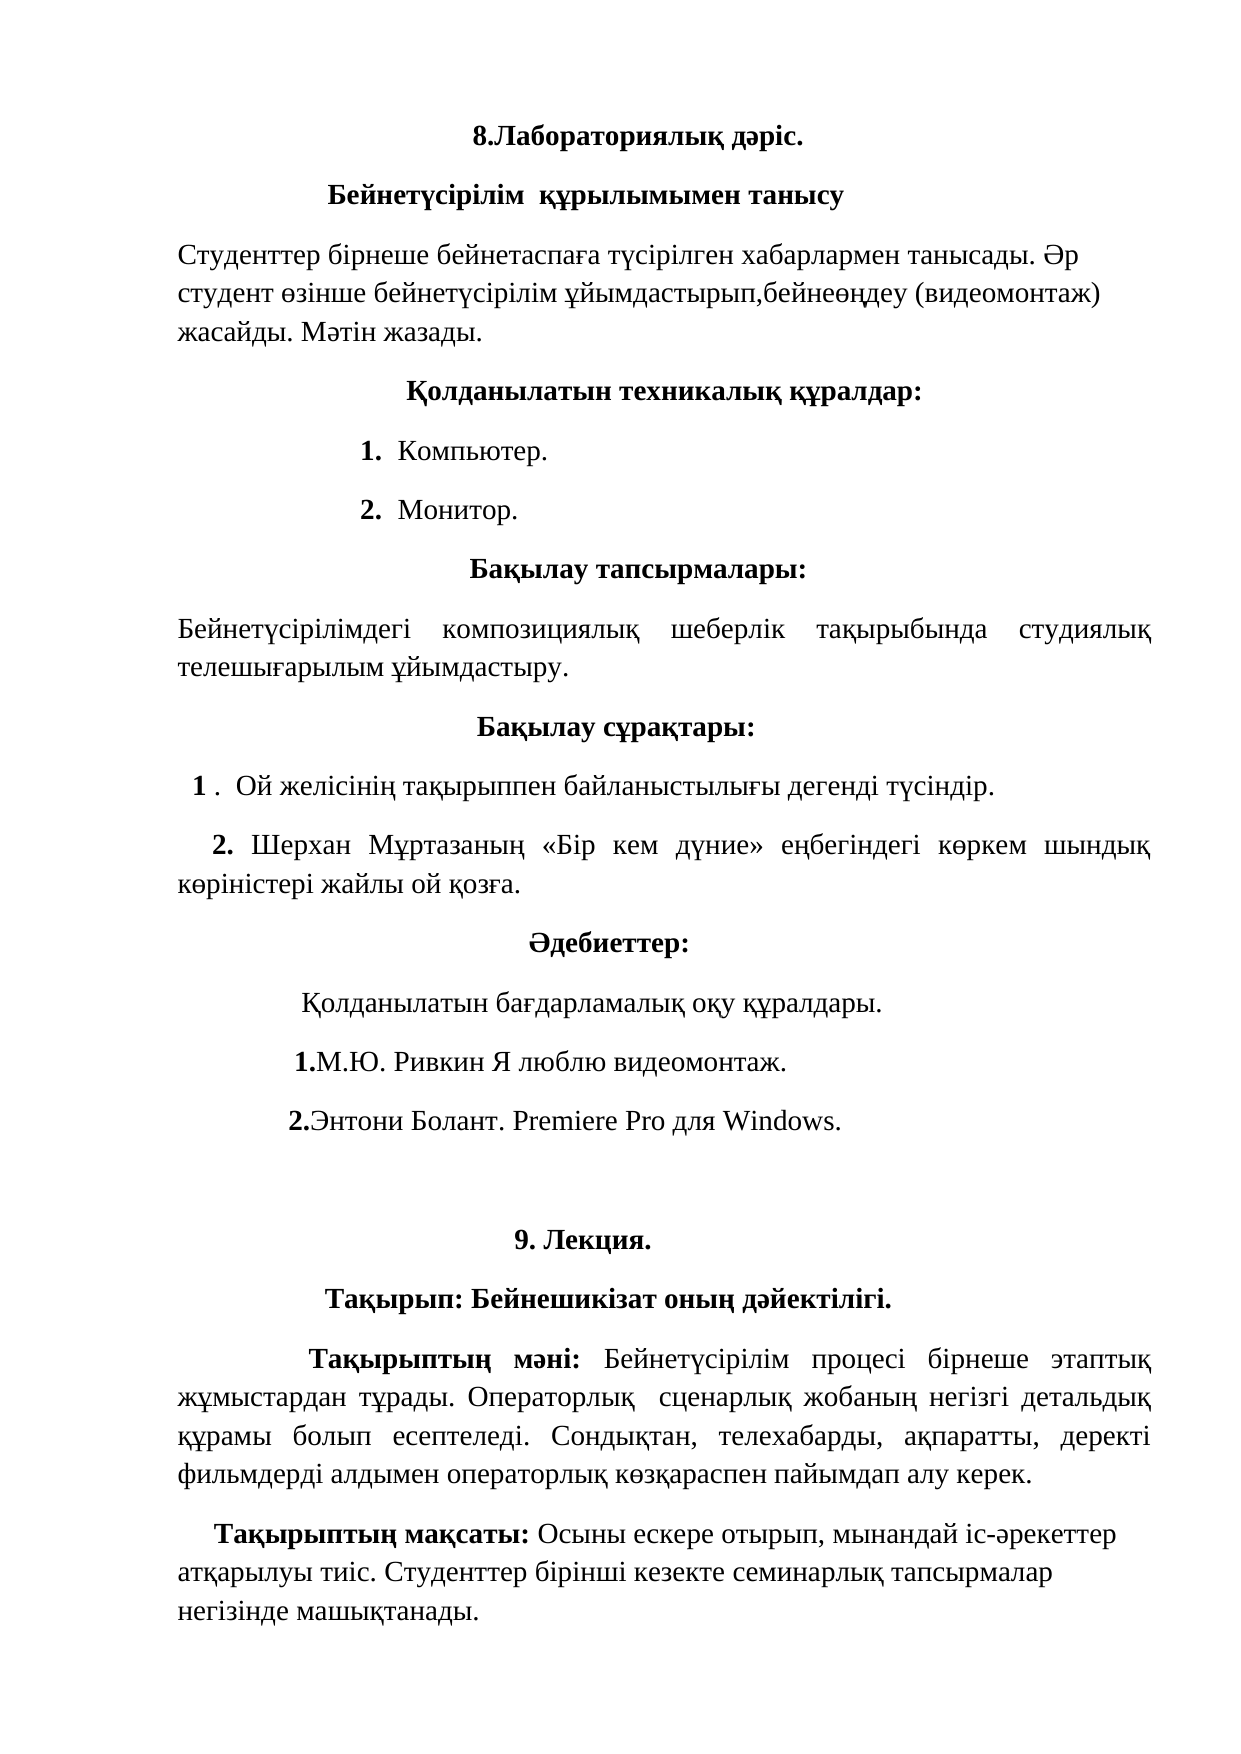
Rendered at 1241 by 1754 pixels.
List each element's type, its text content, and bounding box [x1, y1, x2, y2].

text Студенттер бірнеше бейнетаспаға түсірілген хабарлармен танысады. Әр студент өзінше бейнетүсірілім ұйымдастырып,бейнеөңдеу (видеомонтаж) жасайды. Мәтін жазады. [177, 237, 1152, 347]
text 1 . Ой желісінің тақырыппен байланыстылығы дегенді түсіндір. [177, 768, 1152, 802]
text Бақылау сұрақтары: [360, 709, 1152, 742]
text 2. Шерхан Мұртазаның «Бір кем дүние» еңбегіндегі көркем шындық көріністері жайлы ой қозға. [177, 827, 1152, 899]
text 2.Энтони Болант. Premiere Pro для Windows. [288, 1103, 1152, 1137]
text Тақырыптың мақсаты: Осыны ескере отырып, мынандай іс-әрекеттер атқарылуы тиіс. Студенттер бірінші кезекте семинарлық тапсырмалар негізінде машықтанады. [177, 1516, 1152, 1627]
text 9. Лекция. [288, 1222, 1152, 1256]
list Компьютер. [360, 433, 1152, 466]
text Бақылау тапсырмалары: [360, 551, 1152, 585]
text Бейнетүсірілім құрылымымен танысу [177, 177, 1152, 211]
text Қолданылатын бағдарламалық оқу құралдары. [177, 985, 1152, 1018]
list Монитор. [360, 492, 1152, 526]
text 1.М.Ю. Ривкин Я люблю видеомонтаж. [177, 1044, 1152, 1078]
text 8.Лабораториялық дәріс. [398, 118, 1152, 152]
text Тақырыптың мәні: Бейнетүсірілім процесі бірнеше этаптық жұмыстардан тұрады. Операторлық сценарлық жобаның негізгі детальдық құрамы болып есептеледі. Сондықтан, телехабарды, ақпаратты, деректі фильмдерді алдымен операторлық көзқараспен пайымдап алу керек. [177, 1341, 1152, 1490]
list Әдебиеттер: [397, 925, 1152, 959]
text Бейнетүсірілімдегі композициялық шеберлік тақырыбында студиялық телешығарылым ұйымдастыру. [177, 611, 1152, 683]
text Тақырып: Бейнешикізат оның дәйектілігі. [288, 1282, 1152, 1315]
text Қолданылатын техникалық құралдар: [177, 373, 1152, 407]
